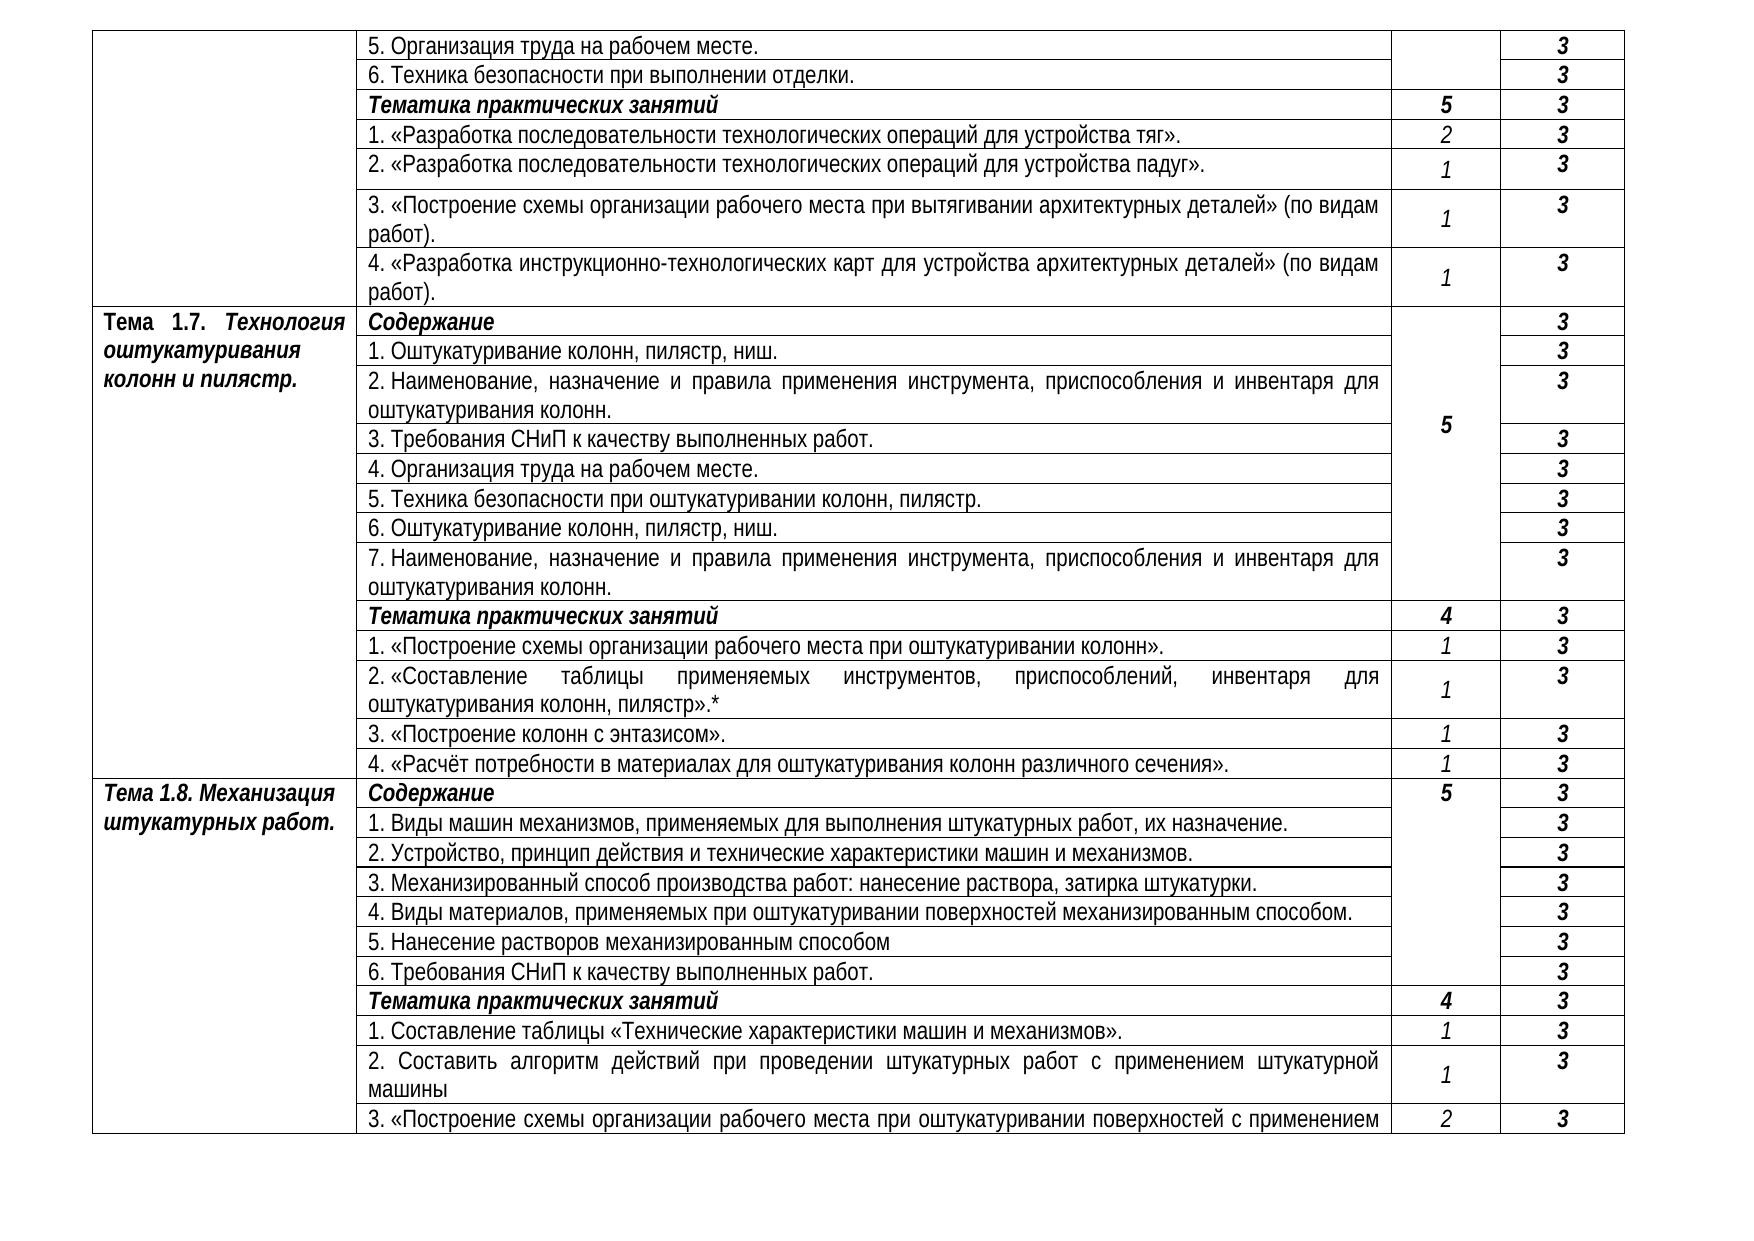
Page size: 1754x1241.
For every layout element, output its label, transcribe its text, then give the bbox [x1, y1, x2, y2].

table_cell 3 [1501, 1016, 1624, 1044]
table_cell 6. Требования СНиП к качеству выполненных работ. [357, 957, 1391, 985]
table_cell 1 [1392, 661, 1500, 718]
table_cell 3 [1501, 897, 1624, 926]
table_cell 3 [1501, 424, 1624, 453]
table_cell 5. Техника безопасности при оштукатуривании колонн, пилястр. [357, 484, 1391, 512]
table_cell 3 [1501, 543, 1624, 600]
table_cell 3 [1501, 513, 1624, 542]
table_cell Тематика практических занятий [357, 90, 1391, 119]
table_cell 2. Устройство, принцип действия и технические характеристики машин и механизмов. [357, 838, 1391, 866]
table_cell 2. Наименование, назначение и правила применения инструмента, приспособления и инвентаря для оштукатуривания колонн. [357, 366, 1391, 423]
table_cell 5. Нанесение растворов механизированным способом [357, 927, 1391, 956]
table_cell 3. «Построение схемы организации рабочего места при вытягивании архитектурных деталей» (по видам работ). [357, 190, 1391, 247]
table_cell 3 [1501, 957, 1624, 985]
table_cell 2. Составить алгоритм действий при проведении штукатурных работ с применением штукатурной машины [357, 1046, 1391, 1103]
table_cell 3 [1501, 31, 1624, 59]
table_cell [357, 1104, 1391, 1133]
table_cell Тематика практических занятий [357, 986, 1391, 1015]
table_cell 2 [1392, 120, 1500, 148]
table_cell 2 [1392, 1104, 1500, 1133]
table_cell 7. Наименование, назначение и правила применения инструмента, приспособления и инвентаря для оштукатуривания колонн. [357, 543, 1391, 600]
table_cell 4 [1392, 601, 1500, 630]
table_cell 3 [1501, 719, 1624, 748]
table_cell 1 [1392, 1016, 1500, 1044]
table_cell 1 [1392, 749, 1500, 777]
table_cell 3 [1501, 336, 1624, 365]
table_cell 1 [1392, 719, 1500, 748]
table_cell Тематика практических занятий [357, 601, 1391, 630]
table_cell 3 [1501, 366, 1624, 423]
table_cell 5 [1392, 90, 1500, 119]
table_cell 3 [1501, 601, 1624, 630]
table_cell 3 [1501, 749, 1624, 777]
table_cell Содержание [357, 307, 1391, 335]
table_cell 1. «Построение схемы организации рабочего места при оштукатуривании колонн». [357, 631, 1391, 660]
table_cell 3. «Построение колонн с энтазисом». [357, 719, 1391, 748]
table_cell 3 [1501, 454, 1624, 483]
table_cell 1 [1392, 248, 1500, 306]
table_cell 1. Виды машин механизмов, применяемых для выполнения штукатурных работ, их назначение. [357, 808, 1391, 837]
table_cell 1. Оштукатуривание колонн, пилястр, ниш. [357, 336, 1391, 365]
table_cell Тема 1.7. Технология оштукатуривания колонн и пилястр. [93, 307, 356, 777]
table_cell 1 [1392, 149, 1500, 189]
table_cell 3 [1501, 484, 1624, 512]
table_cell 3 [1501, 779, 1624, 807]
table_cell 3 [1501, 868, 1624, 896]
table_cell 3 [1501, 307, 1624, 335]
table_cell 3 [1501, 60, 1624, 89]
table_cell 1 [1392, 1046, 1500, 1103]
table_cell 1. «Разработка последовательности технологических операций для устройства тяг». [357, 120, 1391, 148]
table_cell 3. Механизированный способ производства работ: нанесение раствора, затирка штукатурки. [357, 868, 1391, 896]
table_cell 3 [1501, 248, 1624, 306]
table_cell 1 [1392, 190, 1500, 247]
table_cell 5 [1392, 779, 1500, 985]
table_cell 3 [1501, 927, 1624, 956]
table_cell 2. «Разработка последовательности технологических операций для устройства падуг». [357, 149, 1391, 189]
table_cell 5. Организация труда на рабочем месте. [357, 31, 1391, 59]
table_cell 3 [1501, 1104, 1624, 1133]
table_cell 3 [1501, 90, 1624, 119]
table_cell 4 [1392, 986, 1500, 1015]
table_cell 3 [1501, 661, 1624, 718]
table_cell 3 [1501, 190, 1624, 247]
table_cell 4. Организация труда на рабочем месте. [357, 454, 1391, 483]
table_cell 4. «Разработка инструкционно-технологических карт для устройства архитектурных деталей» (по видам работ). [357, 248, 1391, 306]
table_cell 6. Техника безопасности при выполнении отделки. [357, 60, 1391, 89]
table_cell 3. Требования СНиП к качеству выполненных работ. [357, 424, 1391, 453]
table_cell 3 [1501, 1046, 1624, 1103]
table_cell 1 [1392, 631, 1500, 660]
table_cell 6. Оштукатуривание колонн, пилястр, ниш. [357, 513, 1391, 542]
table_cell Тема 1.8. Механизация штукатурных работ. [93, 779, 356, 1133]
table_cell 4. Виды материалов, применяемых при оштукатуривании поверхностей механизированным способом. [357, 897, 1391, 926]
table_cell Содержание [357, 779, 1391, 807]
table_cell 4. «Расчёт потребности в материалах для оштукатуривания колонн различного сечения». [357, 749, 1391, 777]
table_cell 5 [1392, 307, 1500, 600]
table_cell 2. «Составление таблицы применяемых инструментов, приспособлений, инвентаря для оштукатуривания колонн, пилястр».* [357, 661, 1391, 718]
table_cell 3 [1501, 808, 1624, 837]
table_cell 1. Составление таблицы «Технические характеристики машин и механизмов». [357, 1016, 1391, 1044]
table_cell 3 [1501, 149, 1624, 189]
table_cell 3 [1501, 986, 1624, 1015]
table_cell 3 [1501, 838, 1624, 866]
table_cell 3 [1501, 631, 1624, 660]
table_cell 3 [1501, 120, 1624, 148]
